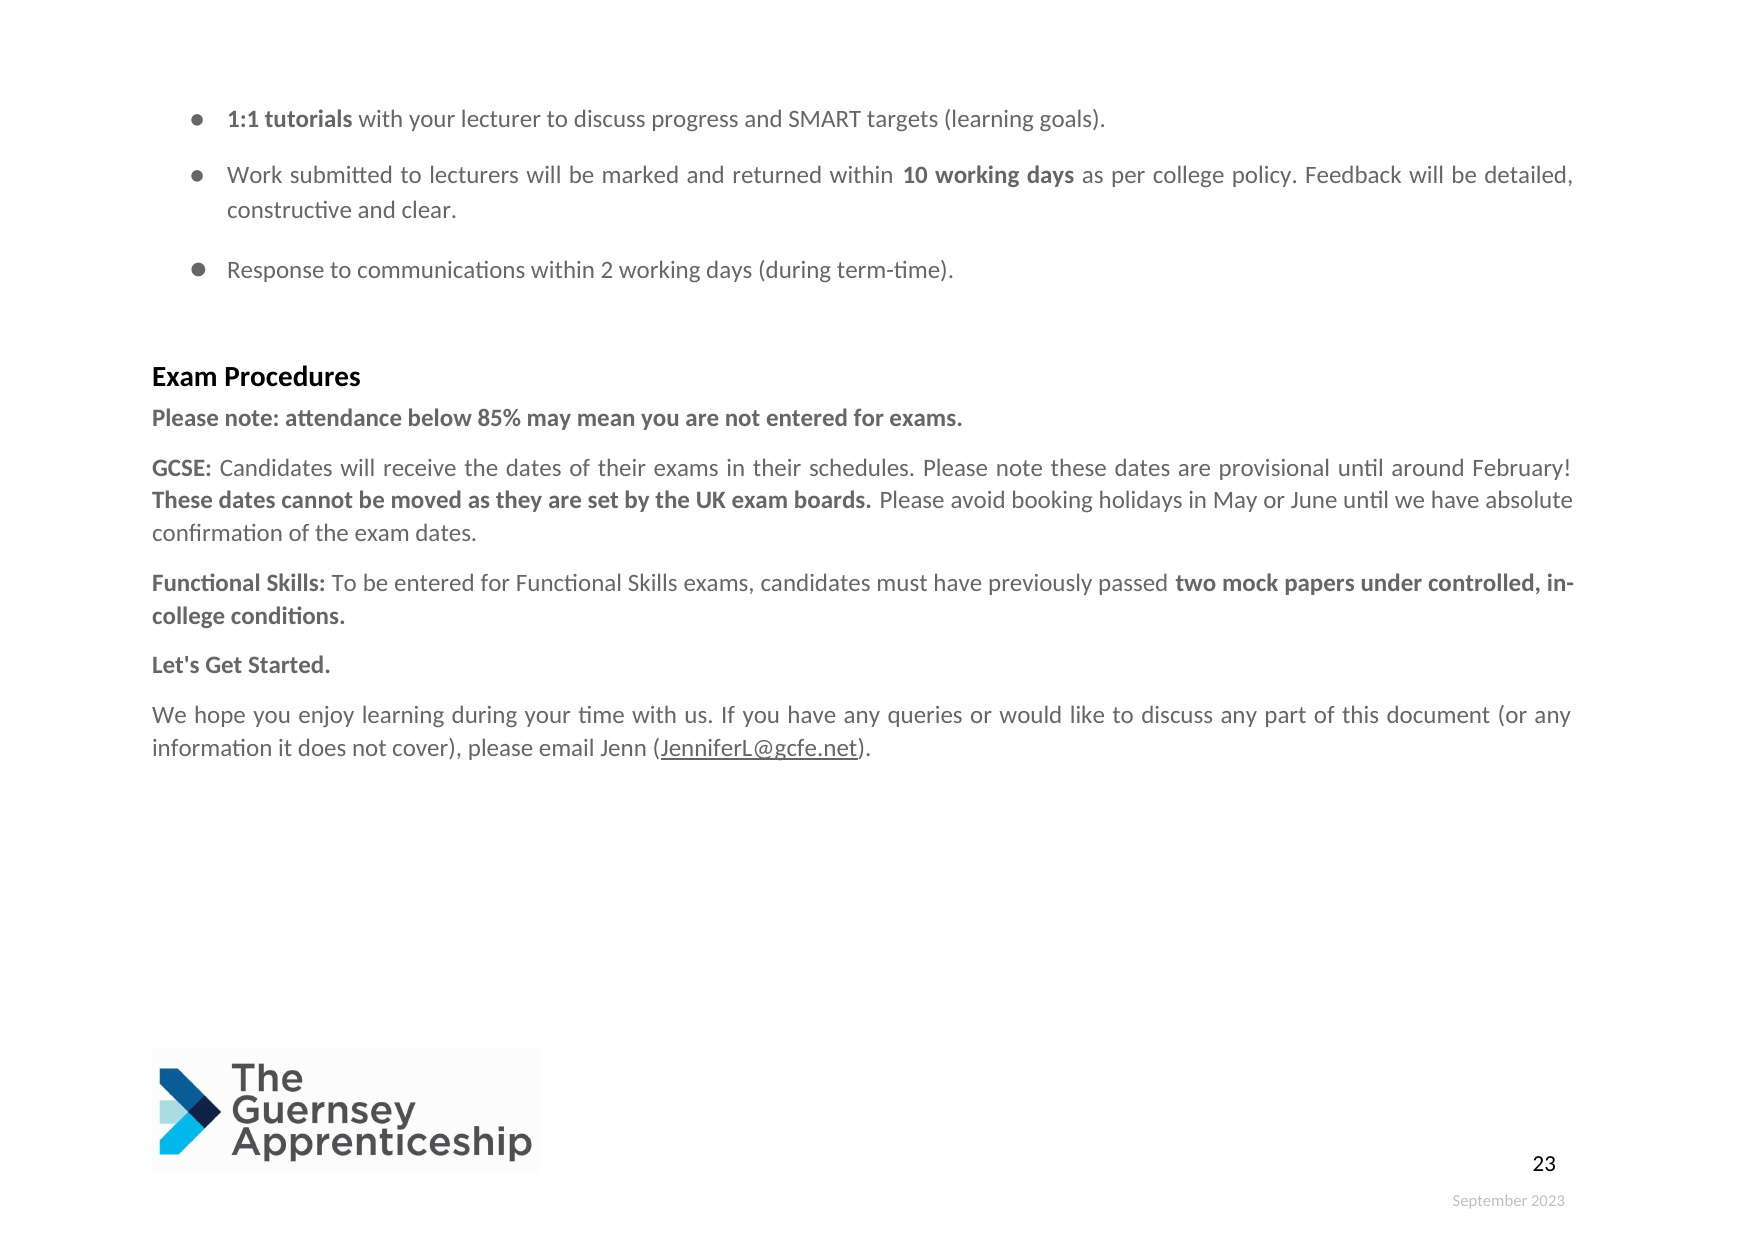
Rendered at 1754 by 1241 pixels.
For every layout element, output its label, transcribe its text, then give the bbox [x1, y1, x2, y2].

text We hope you enjoy learning during your time with us. If you have any queries or would like to discuss any part of this document (or any information it does not cover), please email Jenn (JenniferL@gcfe.net). [152, 699, 1574, 763]
text Let's Get Started. [152, 650, 1574, 680]
list Work submitted to lecturers will be marked and returned within 10 working days as per college policy. Feedback will be detailed, constructive and clear. [189, 159, 1574, 224]
picture [151, 1048, 539, 1172]
subtitle Exam Procedures [152, 358, 1574, 394]
list Response to communications within 2 working days (during term-time). [189, 250, 1574, 285]
text Functional Skills: To be entered for Functional Skills exams, candidates must have previously passed two mock papers under controlled, in-college conditions. [152, 567, 1574, 631]
text GCSE: Candidates will receive the dates of their exams in their schedules. Please note these dates are provisional until around February! These dates cannot be moved as they are set by the UK exam boards. Please avoid booking holidays in May or June until we have absolute confirmation of the exam dates. [152, 452, 1574, 548]
text Please note: attendance below 85% may mean you are not entered for exams. [152, 402, 1574, 433]
list 1:1 tutorials with your lecturer to discuss progress and SMART targets (learning goals). [189, 103, 1574, 133]
